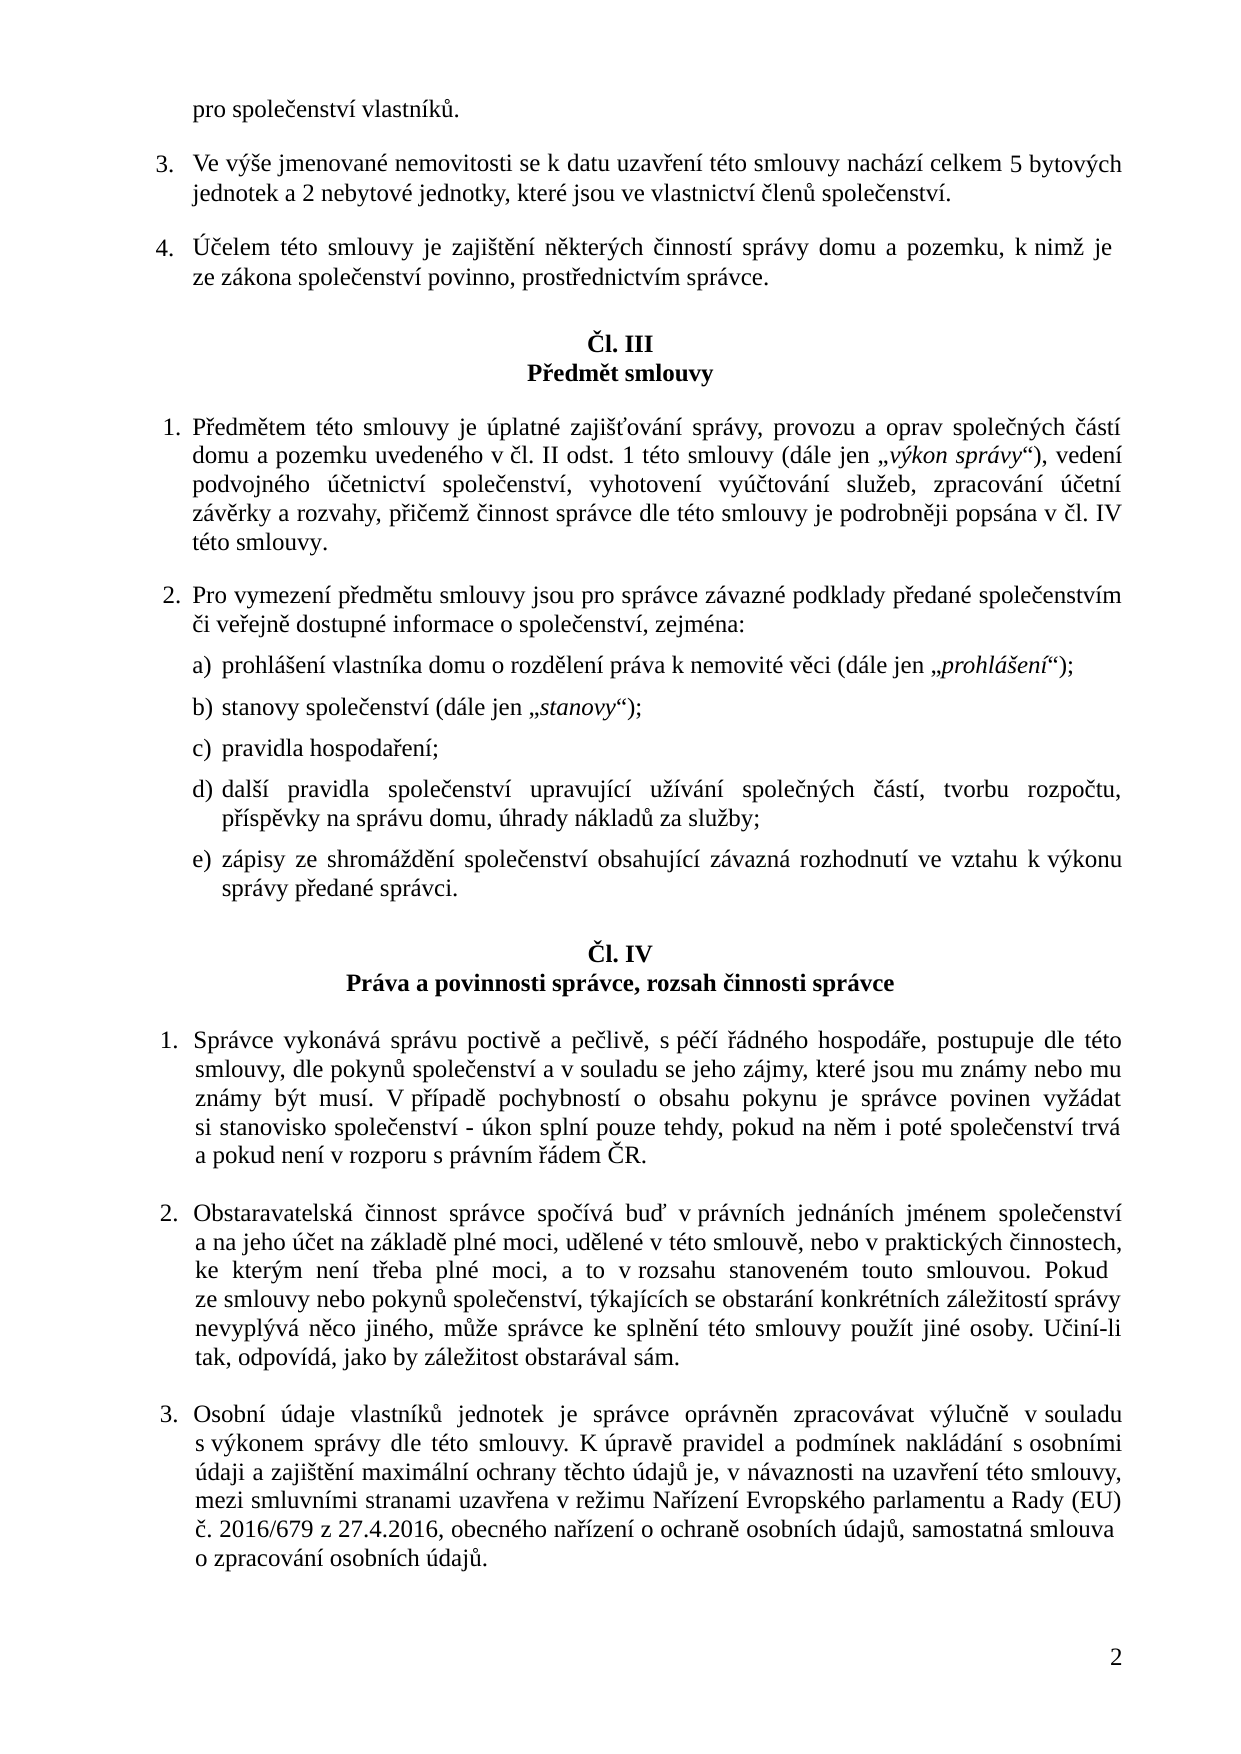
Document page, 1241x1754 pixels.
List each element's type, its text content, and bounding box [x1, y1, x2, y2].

list Předmětem této smlouvy je úplatné zajišťování správy, provozu a oprav společných částí domu a pozemku uvedeného v čl. II odst. 1 této smlouvy (dále jen „výkon správy“), vedení podvojného účetnictví společenství, vyhotovení vyúčtování služeb, zpracování účetní závěrky a rozvahy, přičemž činnost správce dle této smlouvy je podrobněji popsána v čl. IV této smlouvy. [162, 412, 1122, 555]
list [155, 94, 1122, 123]
text Práva a povinnosti správce, rozsah činnosti správce [118, 968, 1122, 997]
list stanovy společenství (dále jen „stanovy“); [192, 692, 1122, 720]
text Čl. III [118, 329, 1122, 358]
text Čl. IV [118, 939, 1122, 968]
list další pravidla společenství upravující užívání společných částí, tvorbu rozpočtu, příspěvky na správu domu, úhrady nákladů za služby; [192, 774, 1122, 832]
list Pro vymezení předmětu smlouvy jsou pro správce závazné podklady předané společenstvím či veřejně dostupné informace o společenství, zejména: [162, 580, 1122, 638]
list prohlášení vlastníka domu o rozdělení práva k nemovité věci (dále jen „prohlášení“); [192, 650, 1122, 679]
list Osobní údaje vlastníků jednotek je správce oprávněn zpracovávat výlučně v souladu s výkonem správy dle této smlouvy. K úpravě pravidel a podmínek nakládání s osobními údaji a zajištění maximální ochrany těchto údajů je, v návaznosti na uzavření této smlouvy, mezi smluvními stranami uzavřena v režimu Nařízení Evropského parlamentu a Rady (EU) č. 2016/679 z 27.4.2016, obecného nařízení o ochraně osobních údajů, samostatná smlouva o zpracování osobních údajů. [159, 1399, 1122, 1572]
list zápisy ze shromáždění společenství obsahující závazná rozhodnutí ve vztahu k výkonu správy předané správci. [192, 844, 1122, 902]
text Předmět smlouvy [118, 358, 1122, 387]
list Obstaravatelská činnost správce spočívá buď v právních jednáních jménem společenství a na jeho účet na základě plné moci, udělené v této smlouvě, nebo v praktických činnostech, ke kterým není třeba plné moci, a to v rozsahu stanoveném touto smlouvou. Pokud ze smlouvy nebo pokynů společenství, týkajících se obstarání konkrétních záležitostí správy nevyplývá něco jiného, může správce ke splnění této smlouvy použít jiné osoby. Učiní-li tak, odpovídá, jako by záležitost obstarával sám. [159, 1198, 1122, 1370]
list Správce vykonává správu poctivě a pečlivě, s péčí řádného hospodáře, postupuje dle této smlouvy, dle pokynů společenství a v souladu se jeho zájmy, které jsou mu známy nebo mu známy být musí. V případě pochybností o obsahu pokynu je správce povinen vyžádat si stanovisko společenství - úkon splní pouze tehdy, pokud na něm i poté společenství trvá a pokud není v rozporu s právním řádem ČR. [159, 1025, 1122, 1169]
list Ve výše jmenované nemovitosti se k datu uzavření této smlouvy nachází celkem 5 bytových jednotek a 2 nebytové jednotky, které jsou ve vlastnictví členů společenství. [155, 148, 1122, 207]
list Účelem této smlouvy je zajištění některých činností správy domu a pozemku, k nimž je ze zákona společenství povinno, prostřednictvím správce. [155, 232, 1122, 292]
list pravidla hospodaření; [192, 733, 1122, 762]
